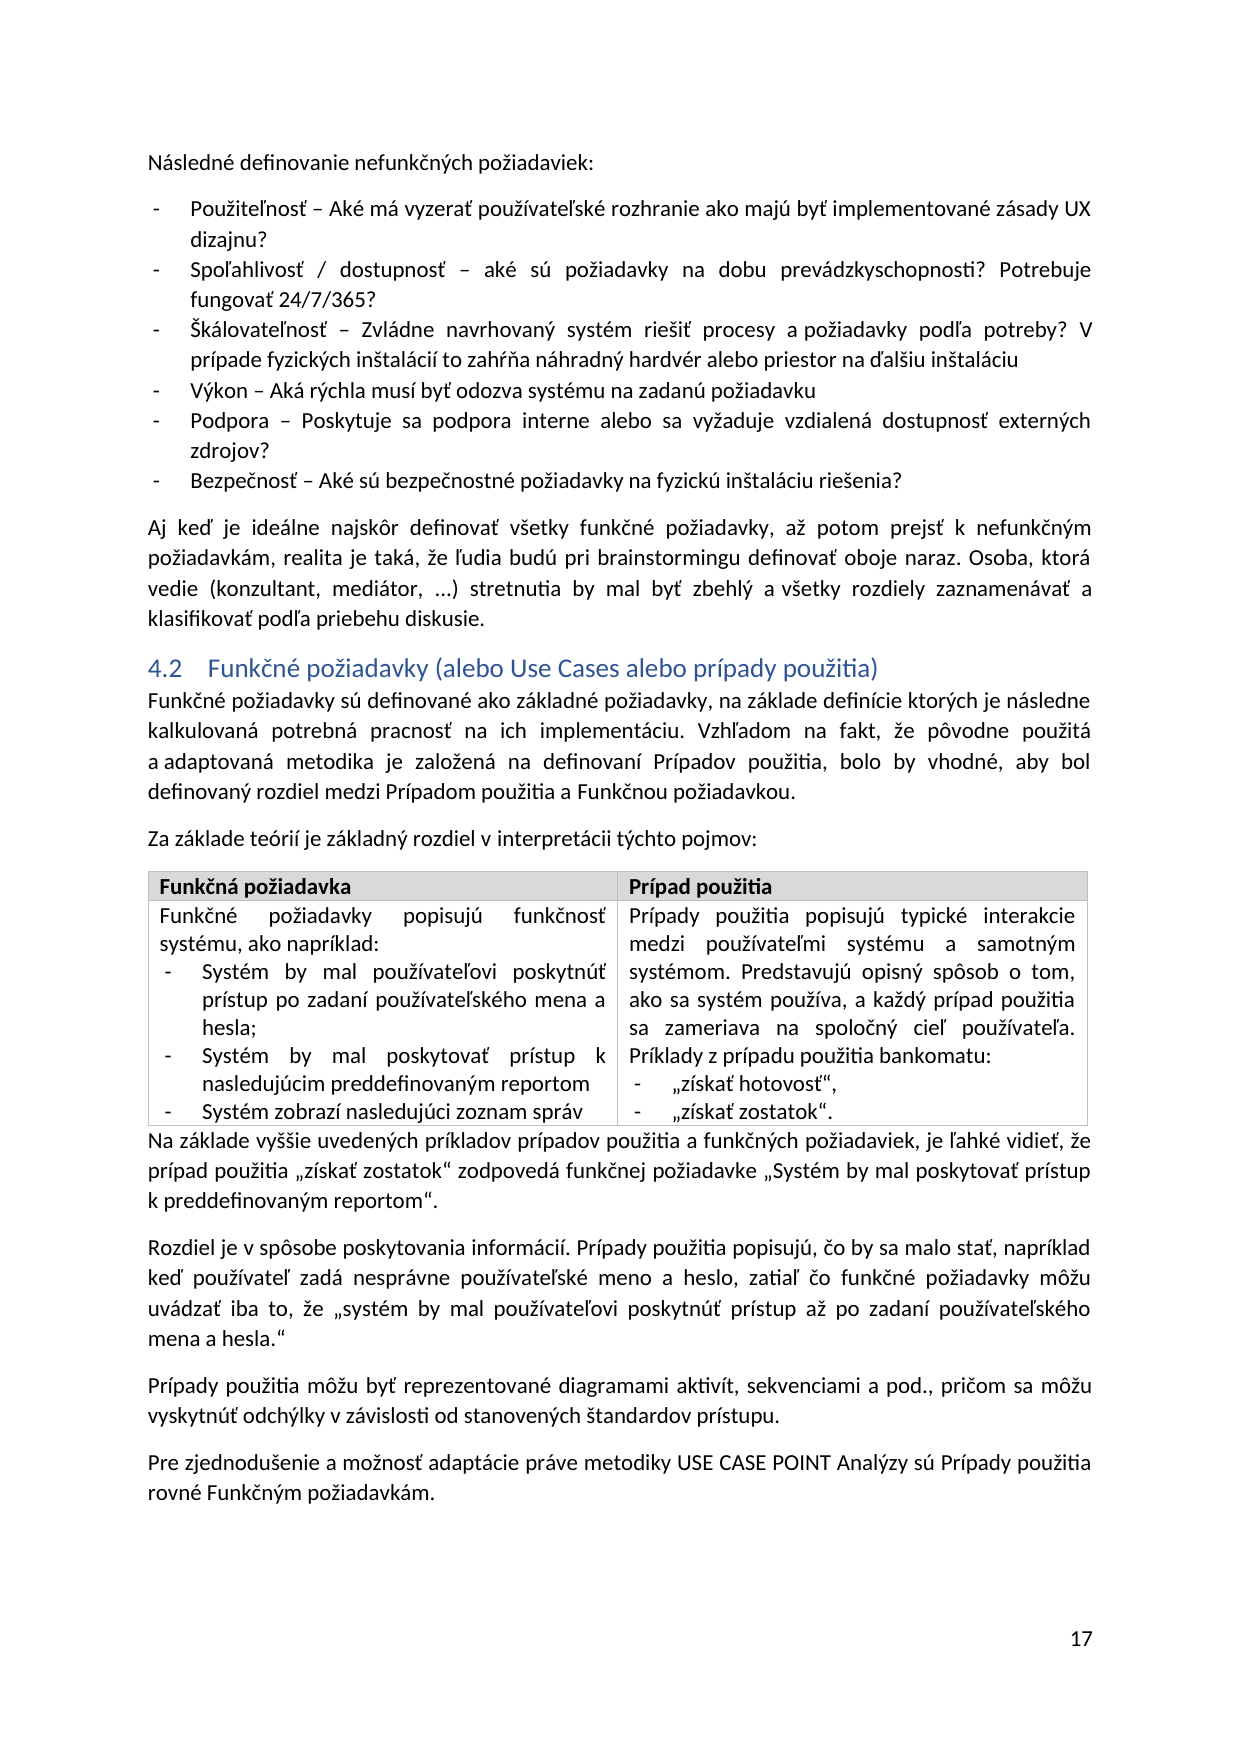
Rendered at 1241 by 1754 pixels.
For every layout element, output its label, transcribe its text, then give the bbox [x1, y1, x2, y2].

text Prípady použitia môžu byť reprezentované diagramami aktivít, sekvenciami a pod., pričom sa môžu vyskytnúť odchýlky v závislosti od stanovených štandardov prístupu. [148, 1371, 1093, 1429]
table_cell Prípady použitia popisujú typické interakcie medzi používateľmi systému a samotným systémom. Predstavujú opisný spôsob o tom, ako sa systém používa, a každý prípad použitia sa zameriava na spoločný cieľ používateľa. Príklady z prípadu použitia bankomatu: „získať hotovosť“, „získať zostatok“. [618, 901, 1087, 1125]
table_header Prípad použitia [618, 872, 1087, 900]
list Škálovateľnosť – Zvládne navrhovaný systém riešiť procesy a požiadavky podľa potreby? V prípade fyzických inštalácií to zahŕňa náhradný hardvér alebo priestor na ďalšiu inštaláciu [153, 315, 1093, 373]
text Následné definovanie nefunkčných požiadaviek: [148, 148, 1093, 176]
list Podpora – Poskytuje sa podpora interne alebo sa vyžaduje vzdialená dostupnosť externých zdrojov? [153, 406, 1093, 464]
list Bezpečnosť – Aké sú bezpečnostné požiadavky na fyzickú inštaláciu riešenia? [153, 466, 1093, 494]
text Funkčné požiadavky sú definované ako základné požiadavky, na základe definície ktorých je následne kalkulovaná potrebná pracnosť na ich implementáciu. Vzhľadom na fakt, že pôvodne použitá a adaptovaná metodika je založená na definovaní Prípadov použitia, bolo by vhodné, aby bol definovaný rozdiel medzi Prípadom použitia a Funkčnou požiadavkou. [148, 686, 1093, 805]
subtitle Funkčné požiadavky (alebo Use Cases alebo prípady použitia) [148, 651, 1093, 684]
table_cell Funkčné požiadavky popisujú funkčnosť systému, ako napríklad: Systém by mal používateľovi poskytnúť prístup po zadaní používateľského mena a hesla; Systém by mal poskytovať prístup k nasledujúcim preddefinovaným reportom Systém zobrazí nasledujúci zoznam správ [149, 901, 617, 1125]
list Výkon – Aká rýchla musí byť odozva systému na zadanú požiadavku [153, 376, 1093, 404]
text Za základe teórií je základný rozdiel v interpretácii týchto pojmov: [148, 824, 1093, 852]
text Na základe vyššie uvedených príkladov prípadov použitia a funkčných požiadaviek, je ľahké vidieť, že prípad použitia „získať zostatok“ zodpovedá funkčnej požiadavke „Systém by mal poskytovať prístup k preddefinovaným reportom“. [148, 1126, 1093, 1214]
table_header Funkčná požiadavka [149, 872, 617, 900]
text Rozdiel je v spôsobe poskytovania informácií. Prípady použitia popisujú, čo by sa malo stať, napríklad keď používateľ zadá nesprávne používateľské meno a heslo, zatiaľ čo funkčné požiadavky môžu uvádzať iba to, že „systém by mal používateľovi poskytnúť prístup až po zadaní používateľského mena a hesla.“ [148, 1233, 1093, 1352]
text Aj keď je ideálne najskôr definovať všetky funkčné požiadavky, až potom prejsť k nefunkčným požiadavkám, realita je taká, že ľudia budú pri brainstormingu definovať oboje naraz. Osoba, ktorá vedie (konzultant, mediátor, ...) stretnutia by mal byť zbehlý a všetky rozdiely zaznamenávať a klasifikovať podľa priebehu diskusie. [148, 513, 1093, 632]
text Pre zjednodušenie a možnosť adaptácie práve metodiky USE CASE POINT Analýzy sú Prípady použitia rovné Funkčným požiadavkám. [148, 1448, 1093, 1506]
list Spoľahlivosť / dostupnosť – aké sú požiadavky na dobu prevádzkyschopnosti? Potrebuje fungovať 24/7/365? [153, 255, 1093, 313]
list Použiteľnosť – Aké má vyzerať používateľské rozhranie ako majú byť implementované zásady UX dizajnu? [153, 194, 1093, 253]
